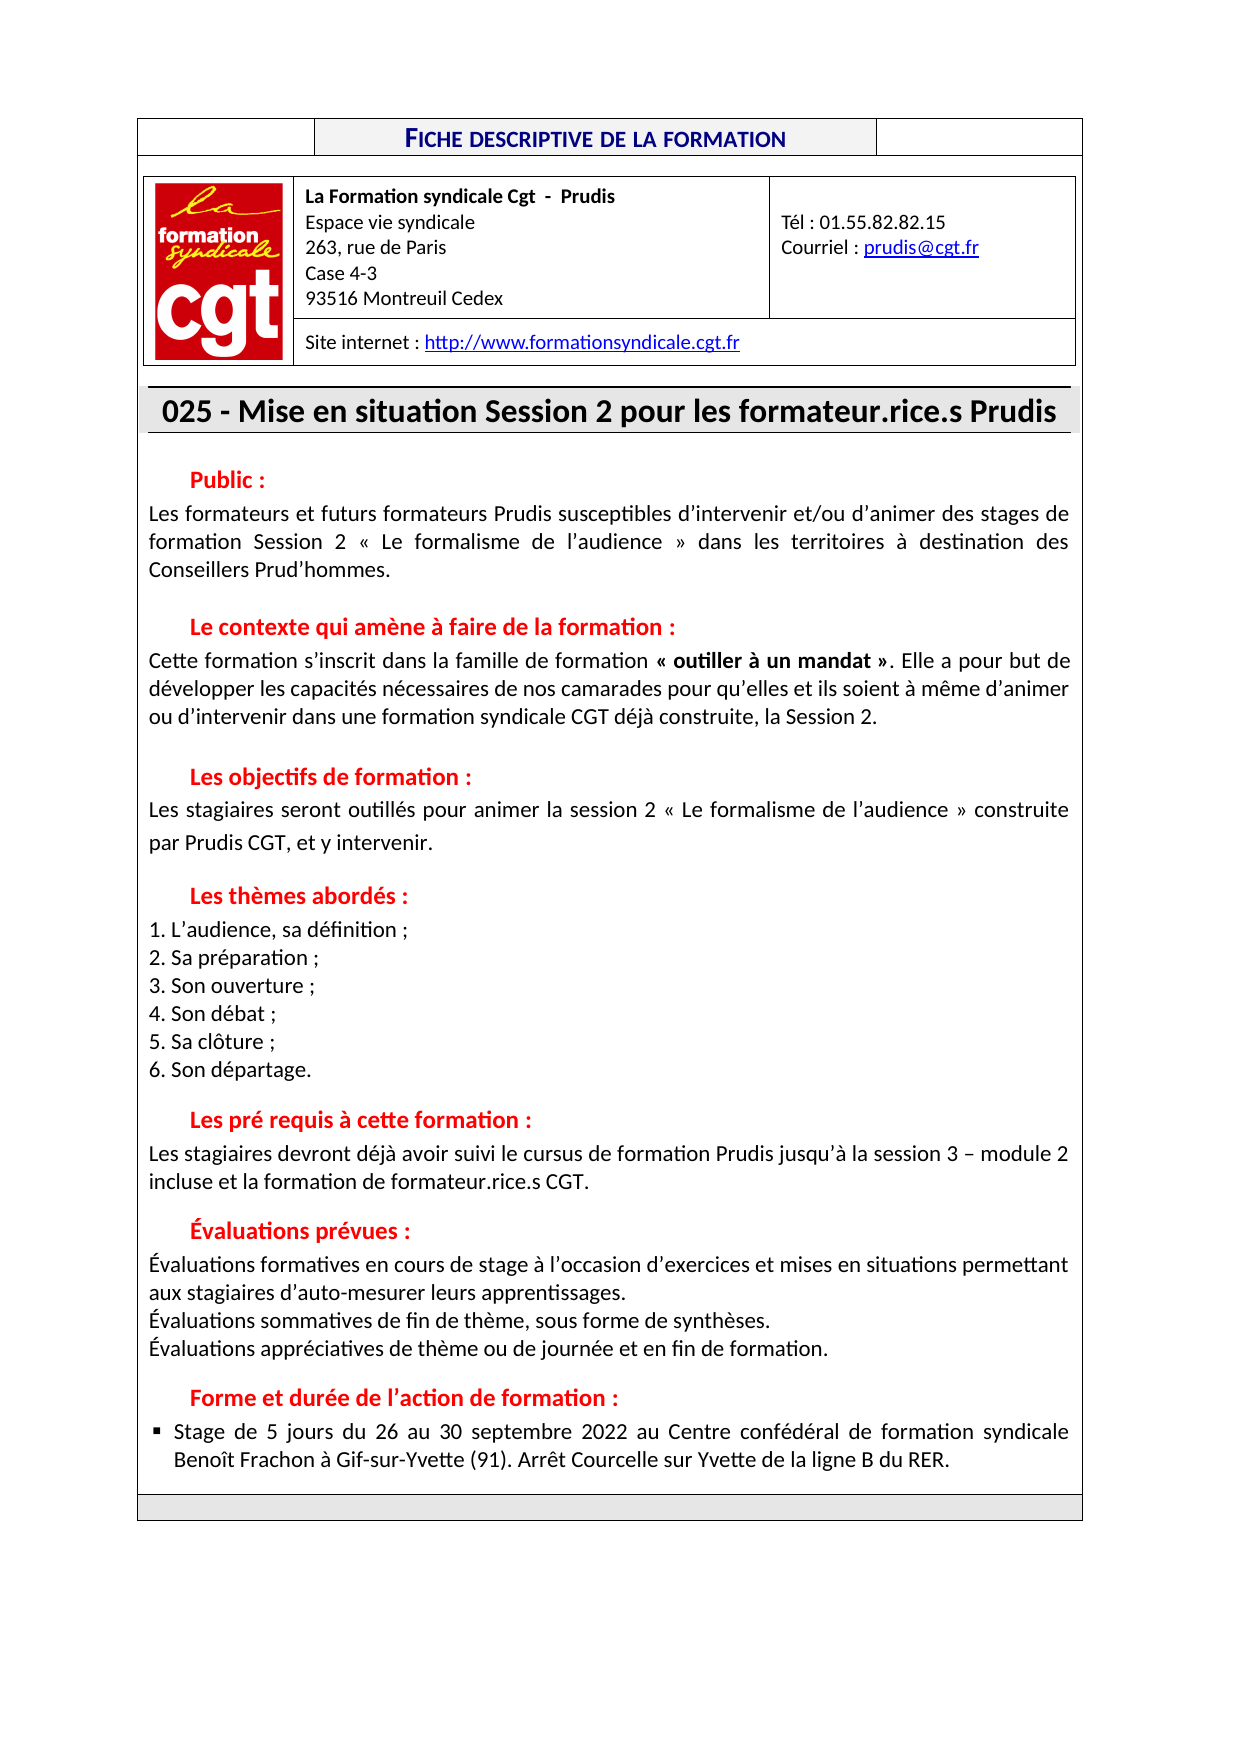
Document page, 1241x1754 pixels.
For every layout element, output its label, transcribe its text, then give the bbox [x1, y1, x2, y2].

table_cell [138, 1495, 1082, 1520]
table_header Fiche descriptive de la formation [315, 119, 876, 155]
picture [155, 183, 283, 360]
table_header [877, 119, 1082, 155]
table_header [138, 119, 314, 155]
table_cell 025 - Mise en situation Session 2 pour les formateur.rice.s Prudis Public : Les formateurs et futurs formateurs Prudis susceptibles d’intervenir et/ou d’animer des stages de formation Session 2 « Le formalisme de l’audience » dans les territoires à destination des Conseillers Prud’hommes. Le contexte qui amène à faire de la formation : Cette formation s’inscrit dans la famille de formation « outiller à un mandat ». Elle a pour but de développer les capacités nécessaires de nos camarades pour qu’elles et ils soient à même d’animer ou d’intervenir dans une formation syndicale CGT déjà construite, la Session 2. Les objectifs de formation : Les stagiaires seront outillés pour animer la session 2 « Le formalisme de l’audience » construite par Prudis CGT, et y intervenir. Les thèmes abordés : 1. L’audience, sa définition ; 2. Sa préparation ; 3. Son ouverture ; 4. Son débat ; 5. Sa clôture ; 6. Son départage. Les pré requis à cette formation : Les stagiaires devront déjà avoir suivi le cursus de formation Prudis jusqu’à la session 3 – module 2 incluse et la formation de formateur.rice.s CGT. Évaluations prévues : Évaluations formatives en cours de stage à l’occasion d’exercices et mises en situations permettant aux stagiaires d’auto-mesurer leurs apprentissages. Évaluations sommatives de fin de thème, sous forme de synthèses. Évaluations appréciatives de thème ou de journée et en fin de formation. Forme et durée de l’action de formation : Stage de 5 jours du 26 au 30 septembre 2022 au Centre confédéral de formation syndicale Benoît Frachon à Gif-sur-Yvette (91). Arrêt Courcelle sur Yvette de la ligne B du RER. [138, 156, 1082, 1494]
